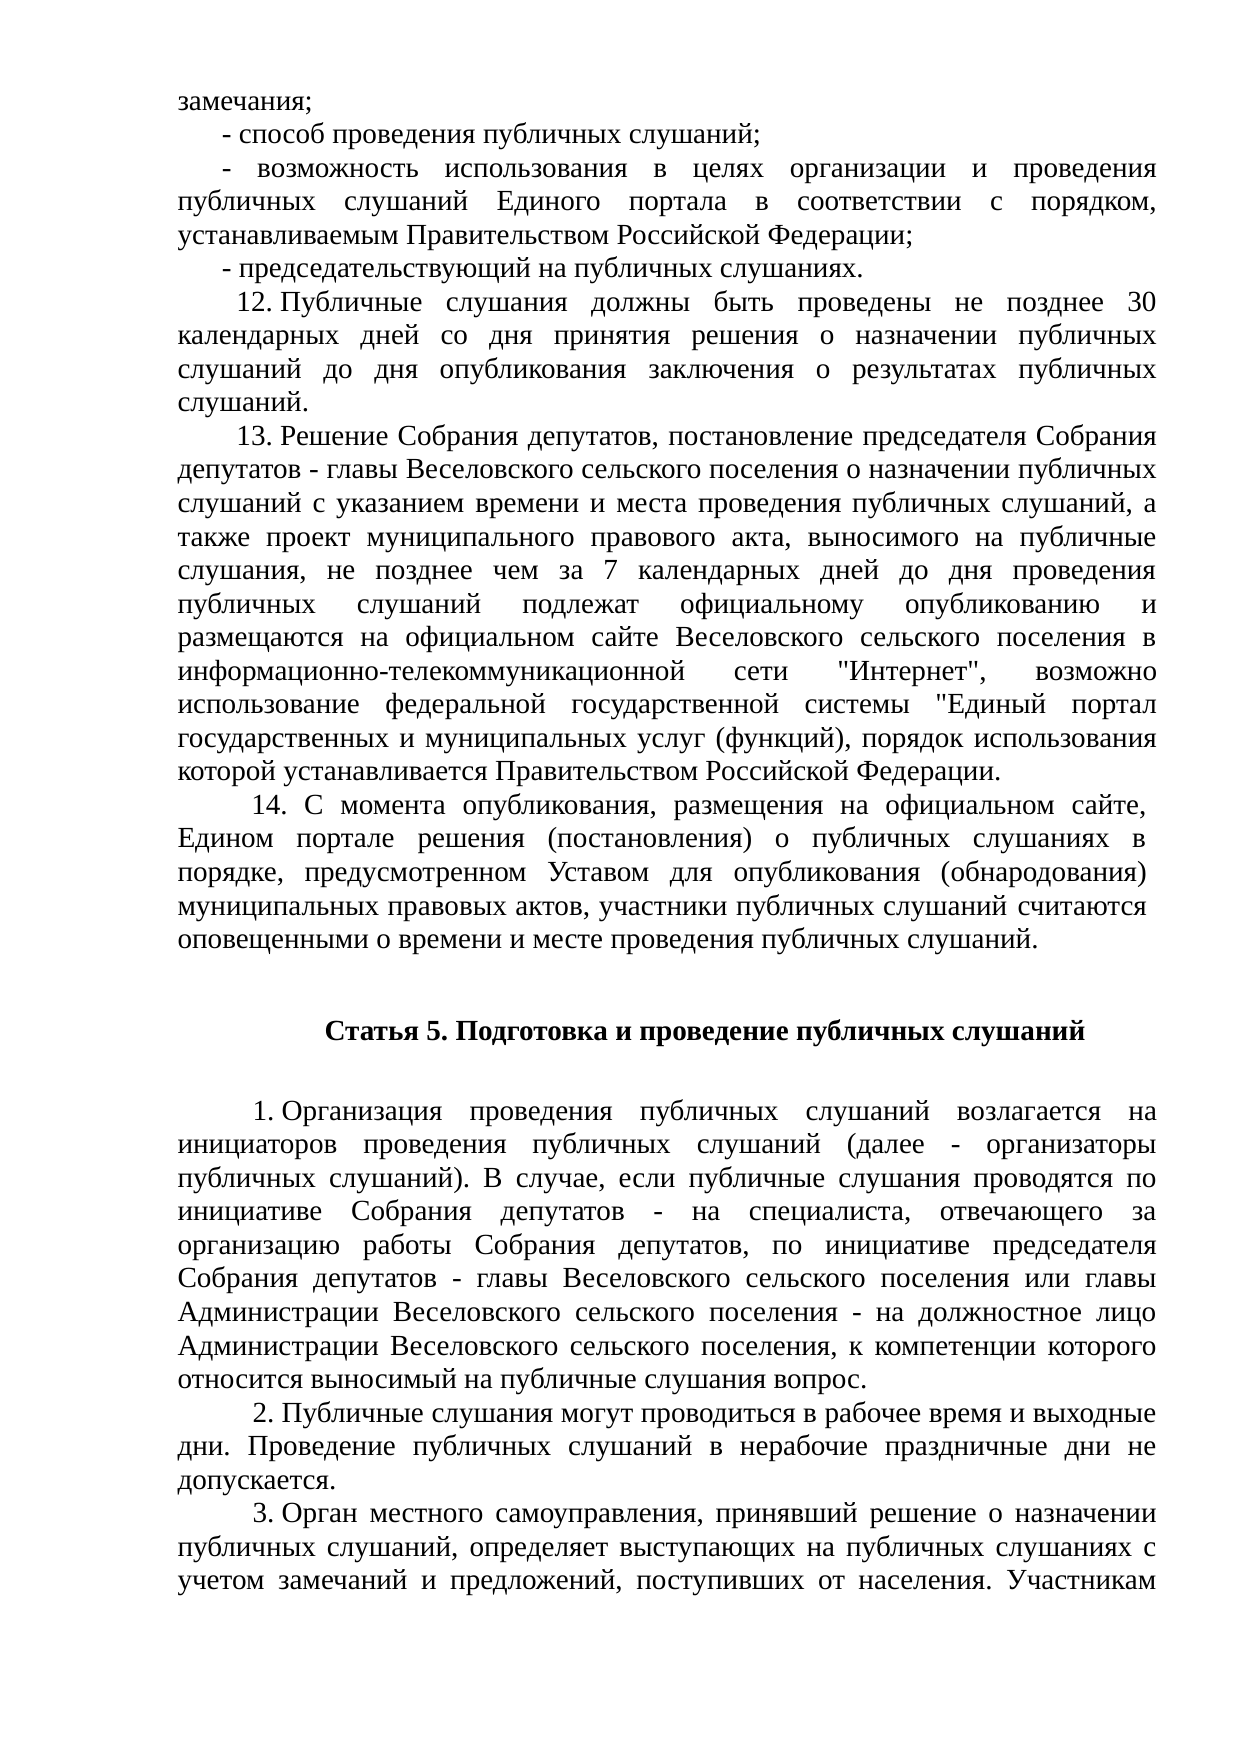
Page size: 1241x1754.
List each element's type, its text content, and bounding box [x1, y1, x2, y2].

text 13. Решение Собрания депутатов, постановление председателя Собрания депутатов - главы Веселовского сельского поселения о назначении публичных слушаний с указанием времени и места проведения публичных слушаний, а также проект муниципального правового акта, выносимого на публичные слушания, не позднее чем за 7 календарных дней до дня проведения публичных слушаний подлежат официальному опубликованию и размещаются на официальном сайте Веселовского сельского поселения в информационно-телекоммуникационной сети "Интернет", возможно использование федеральной государственной системы "Единый портал государственных и муниципальных услуг (функций), порядок использования которой устанавливается Правительством Российской Федерации. [177, 418, 1157, 787]
text 14. С момента опубликования, размещения на официальном сайте, Едином портале решения (постановления) о публичных слушаниях в порядке, предусмотренном Уставом для опубликования (обнародования) муниципальных правовых актов, участники публичных слушаний считаются оповещенными о времени и месте проведения публичных слушаний. [177, 787, 1147, 955]
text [177, 83, 1157, 116]
text 12. Публичные слушания должны быть проведены не позднее 30 календарных дней со дня принятия решения о назначении публичных слушаний до дня опубликования заключения о результатах публичных слушаний. [177, 284, 1157, 418]
text - способ проведения публичных слушаний; [177, 116, 1157, 150]
text - председательствующий на публичных слушаниях. [177, 250, 1157, 284]
text 2. Публичные слушания могут проводиться в рабочее время и выходные дни. Проведение публичных слушаний в нерабочие праздничные дни не допускается. [177, 1395, 1157, 1495]
text 1. Организация проведения публичных слушаний возлагается на инициаторов проведения публичных слушаний (далее - организаторы публичных слушаний). В случае, если публичные слушания проводятся по инициативе Собрания депутатов - на специалиста, отвечающего за организацию работы Собрания депутатов, по инициативе председателя Собрания депутатов - главы Веселовского сельского поселения или главы Администрации Веселовского сельского поселения - на должностное лицо Администрации Веселовского сельского поселения, к компетенции которого относится выносимый на публичные слушания вопрос. [177, 1093, 1157, 1395]
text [177, 1495, 1157, 1596]
text - возможность использования в целях организации и проведения публичных слушаний Единого портала в соответствии с порядком, устанавливаемым Правительством Российской Федерации; [177, 150, 1157, 250]
subtitle Статья 5. Подготовка и проведение публичных слушаний [177, 1013, 1157, 1047]
